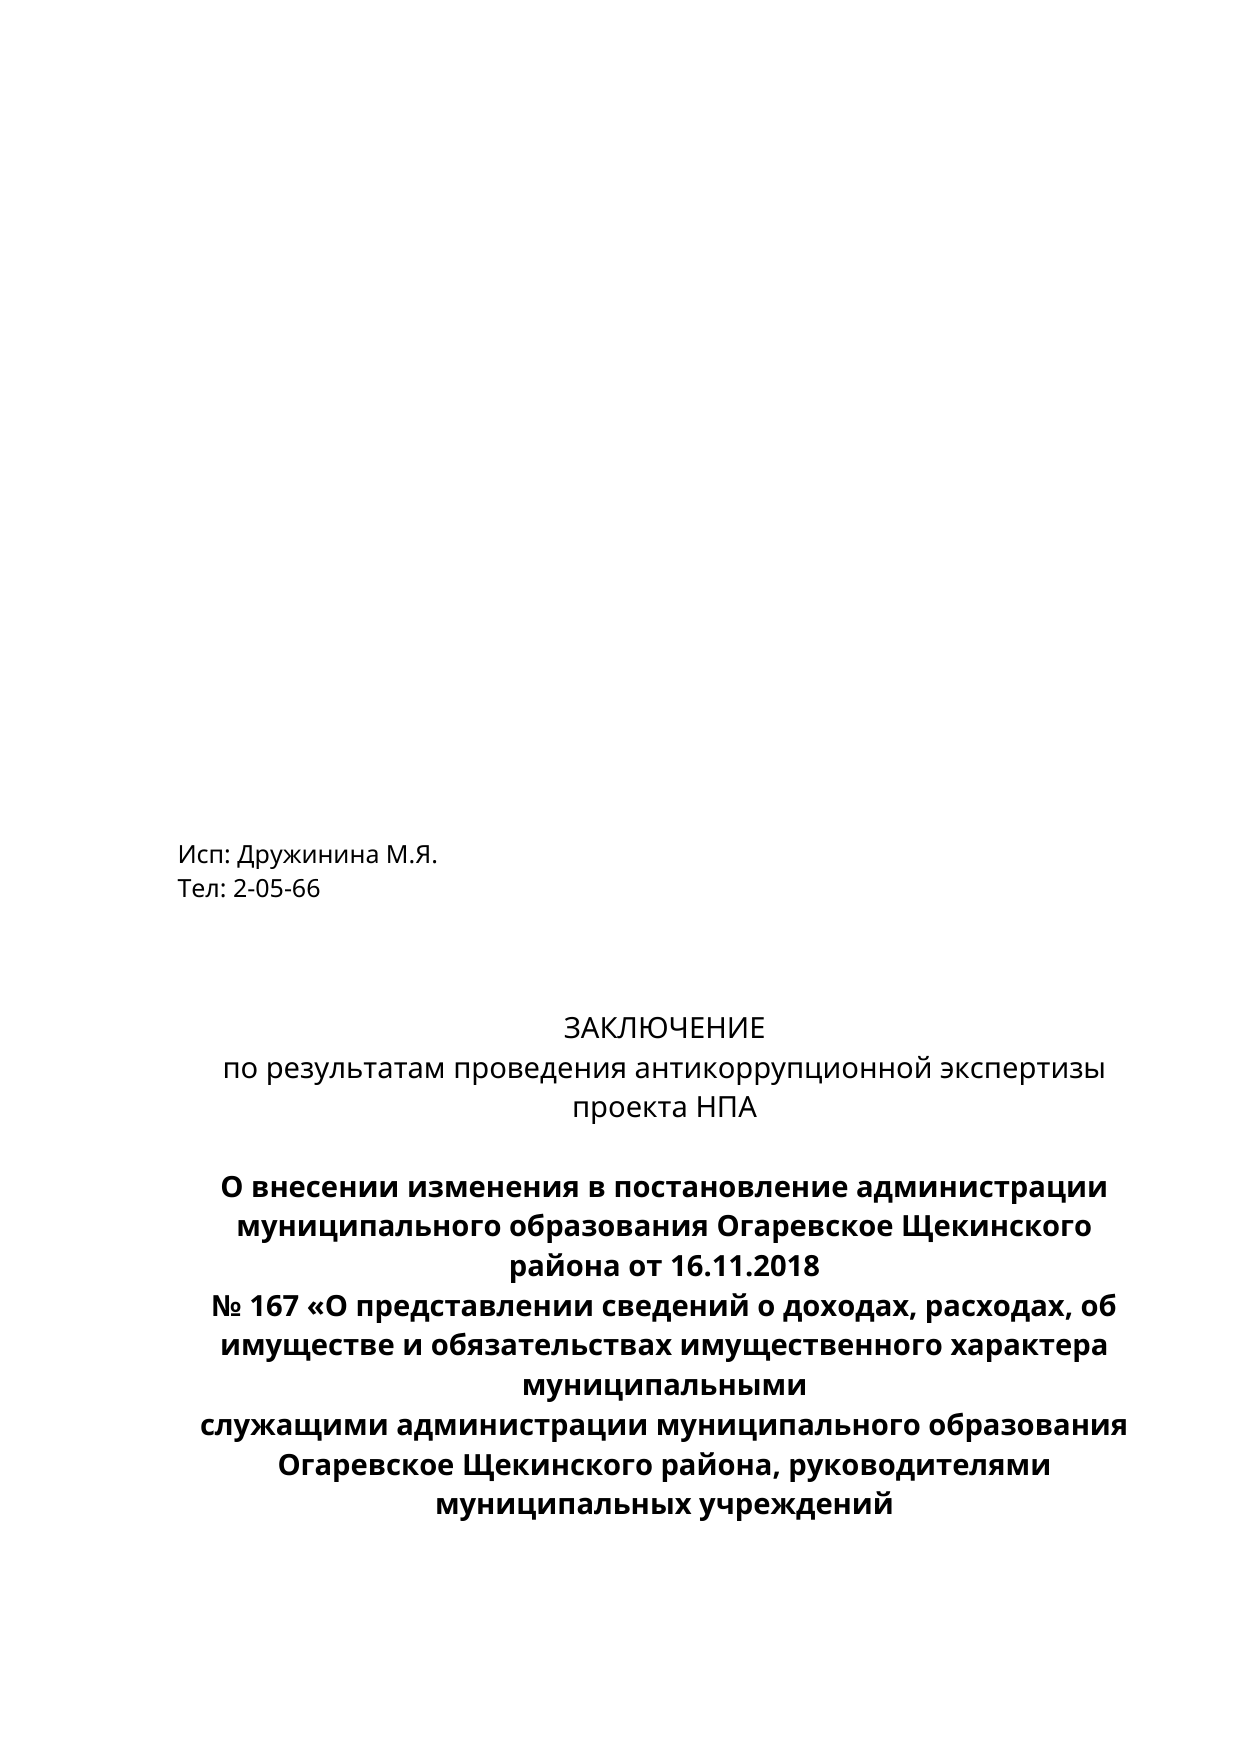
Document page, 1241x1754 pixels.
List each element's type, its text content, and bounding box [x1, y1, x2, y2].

text О внесении изменения в постановление администрации муниципального образования Огаревское Щекинского района от 16.11.2018 [177, 1166, 1152, 1285]
text № 167 «О представлении сведений о доходах, расходах, об имуществе и обязательствах имущественного характера муниципальными [177, 1285, 1152, 1404]
text Исп: Дружинина М.Я. [177, 837, 1152, 871]
text проекта НПА [177, 1087, 1152, 1126]
text Тел: 2-05-66 [177, 871, 1152, 905]
text ЗАКЛЮЧЕНИЕ по результатам проведения антикоррупционной экспертизы [177, 1007, 1152, 1087]
text служащими администрации муниципального образования Огаревское Щекинского района, руководителями муниципальных учреждений [177, 1404, 1152, 1523]
